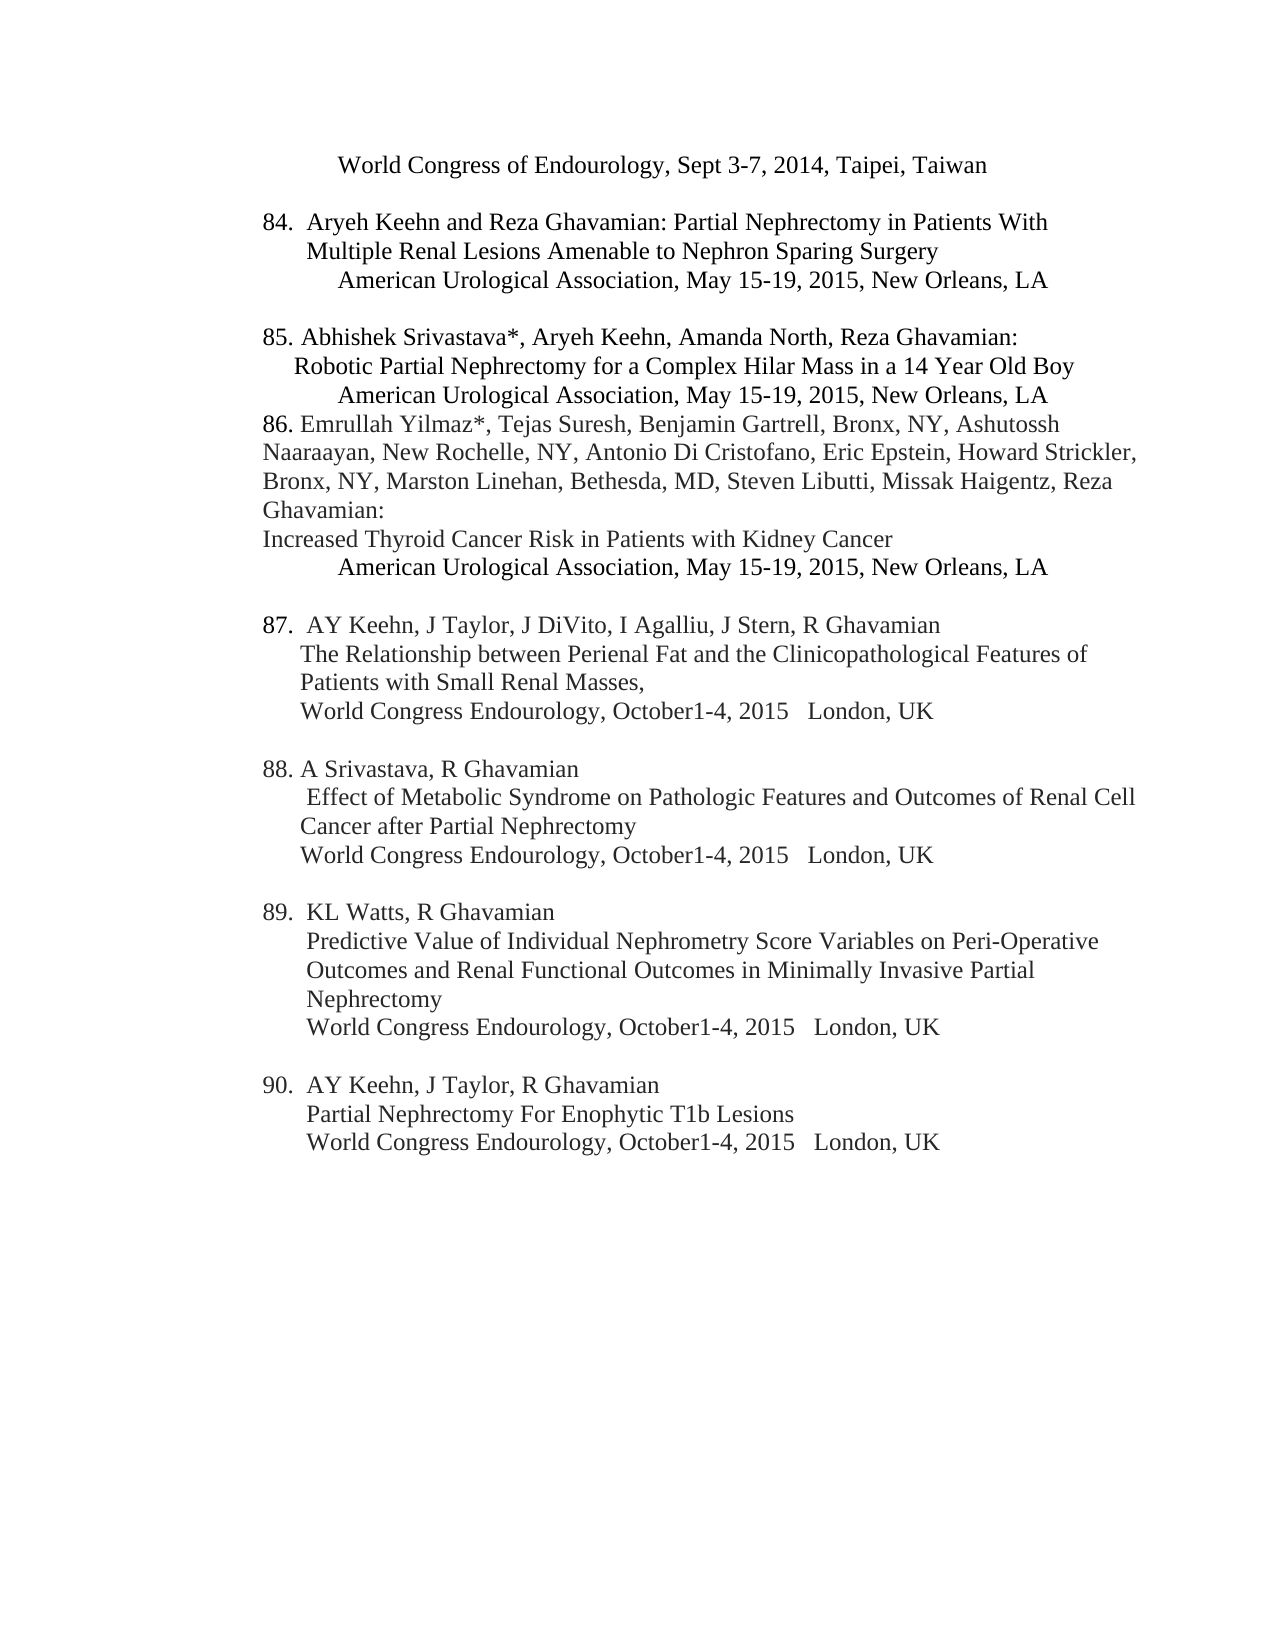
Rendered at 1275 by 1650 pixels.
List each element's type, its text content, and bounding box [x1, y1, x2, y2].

text Multiple Renal Lesions Amenable to Nephron Sparing Surgery [262, 236, 1140, 265]
text Robotic Partial Nephrectomy for a Complex Hilar Mass in a 14 Year Old Boy [262, 351, 1140, 380]
text Cancer after Partial Nephrectomy [187, 811, 1140, 840]
text Predictive Value of Individual Nephrometry Score Variables on Peri-Operative [262, 926, 1140, 955]
text 85. Abhishek Srivastava*, Aryeh Keehn, Amanda North, Reza Ghavamian: [262, 322, 1140, 351]
text American Urological Association, May 15-19, 2015, New Orleans, LA [262, 380, 1140, 409]
text Outcomes and Renal Functional Outcomes in Minimally Invasive Partial [262, 955, 1140, 984]
text 90. AY Keehn, J Taylor, R Ghavamian [262, 1070, 1140, 1099]
text World Congress Endourology, October1-4, 2015 London, UK [187, 840, 1140, 869]
text World Congress Endourology, October1-4, 2015 London, UK [187, 696, 1140, 725]
text American Urological Association, May 15-19, 2015, New Orleans, LA [262, 265, 1140, 294]
text 88. A Srivastava, R Ghavamian [187, 754, 1140, 782]
text 84. Aryeh Keehn and Reza Ghavamian: Partial Nephrectomy in Patients With [262, 207, 1140, 236]
text World Congress Endourology, October1-4, 2015 London, UK [262, 1012, 1140, 1041]
text Nephrectomy [262, 984, 1140, 1012]
text 87. AY Keehn, J Taylor, J DiVito, I Agalliu, J Stern, R Ghavamian [262, 610, 1140, 639]
text World Congress Endourology, October1-4, 2015 London, UK [187, 1127, 1140, 1156]
text 89. KL Watts, R Ghavamian [262, 897, 1140, 926]
text Partial Nephrectomy For Enophytic T1b Lesions [187, 1099, 1140, 1127]
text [262, 150, 1140, 179]
text The Relationship between Perienal Fat and the Clinicopathological Features of [262, 639, 1140, 667]
text 86. Emrullah Yilmaz*, Tejas Suresh, Benjamin Gartrell, Bronx, NY, Ashutossh Naaraayan, New Rochelle, NY, Antonio Di Cristofano, Eric Epstein, Howard Strickler, Bronx, NY, Marston Linehan, Bethesda, MD, Steven Libutti, Missak Haigentz, Reza Ghavamian: [262, 409, 1140, 524]
text Patients with Small Renal Masses, [262, 667, 1140, 696]
text Increased Thyroid Cancer Risk in Patients with Kidney Cancer [262, 524, 1140, 552]
text Effect of Metabolic Syndrome on Pathologic Features and Outcomes of Renal Cell [187, 782, 1140, 811]
text American Urological Association, May 15-19, 2015, New Orleans, LA [337, 552, 1140, 581]
